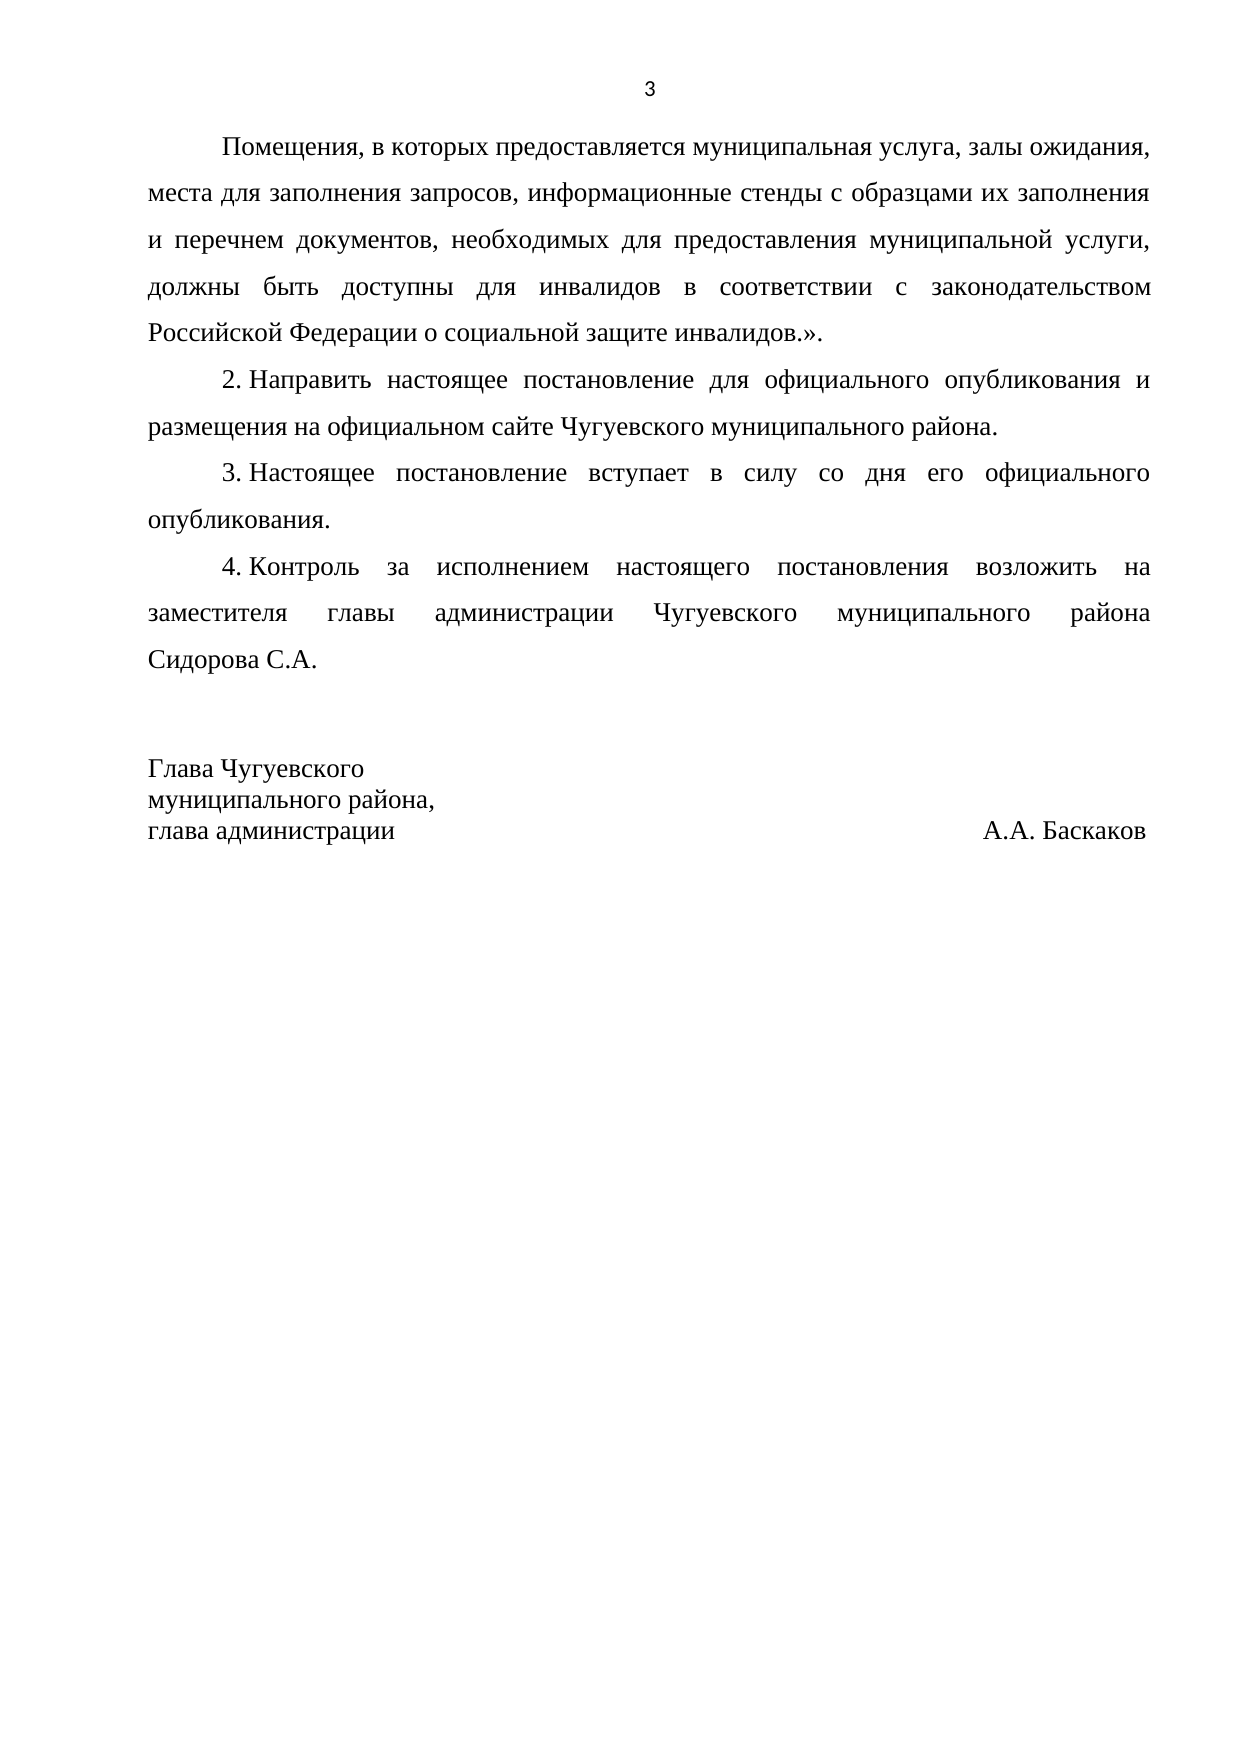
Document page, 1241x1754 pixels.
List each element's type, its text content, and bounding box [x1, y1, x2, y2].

text муниципального района, [148, 783, 1152, 814]
text глава администрации А.А. Баскаков [148, 814, 1152, 846]
text 4. Контроль за исполнением настоящего постановления возложить на заместителя главы администрации Чугуевского муниципального района Сидорова С.А. [148, 550, 1152, 674]
text 2. Направить настоящее постановление для официального опубликования и размещения на официальном сайте Чугуевского муниципального района. [148, 363, 1152, 441]
text Глава Чугуевского [148, 752, 1152, 783]
text Помещения, в которых предоставляется муниципальная услуга, залы ожидания, места для заполнения запросов, информационные стенды с образцами их заполнения и перечнем документов, необходимых для предоставления муниципальной услуги, должны быть доступны для инвалидов в соответствии с законодательством Российской Федерации о социальной защите инвалидов.». [148, 130, 1152, 348]
text 3. Настоящее постановление вступает в силу со дня его официального опубликования. [148, 457, 1152, 534]
